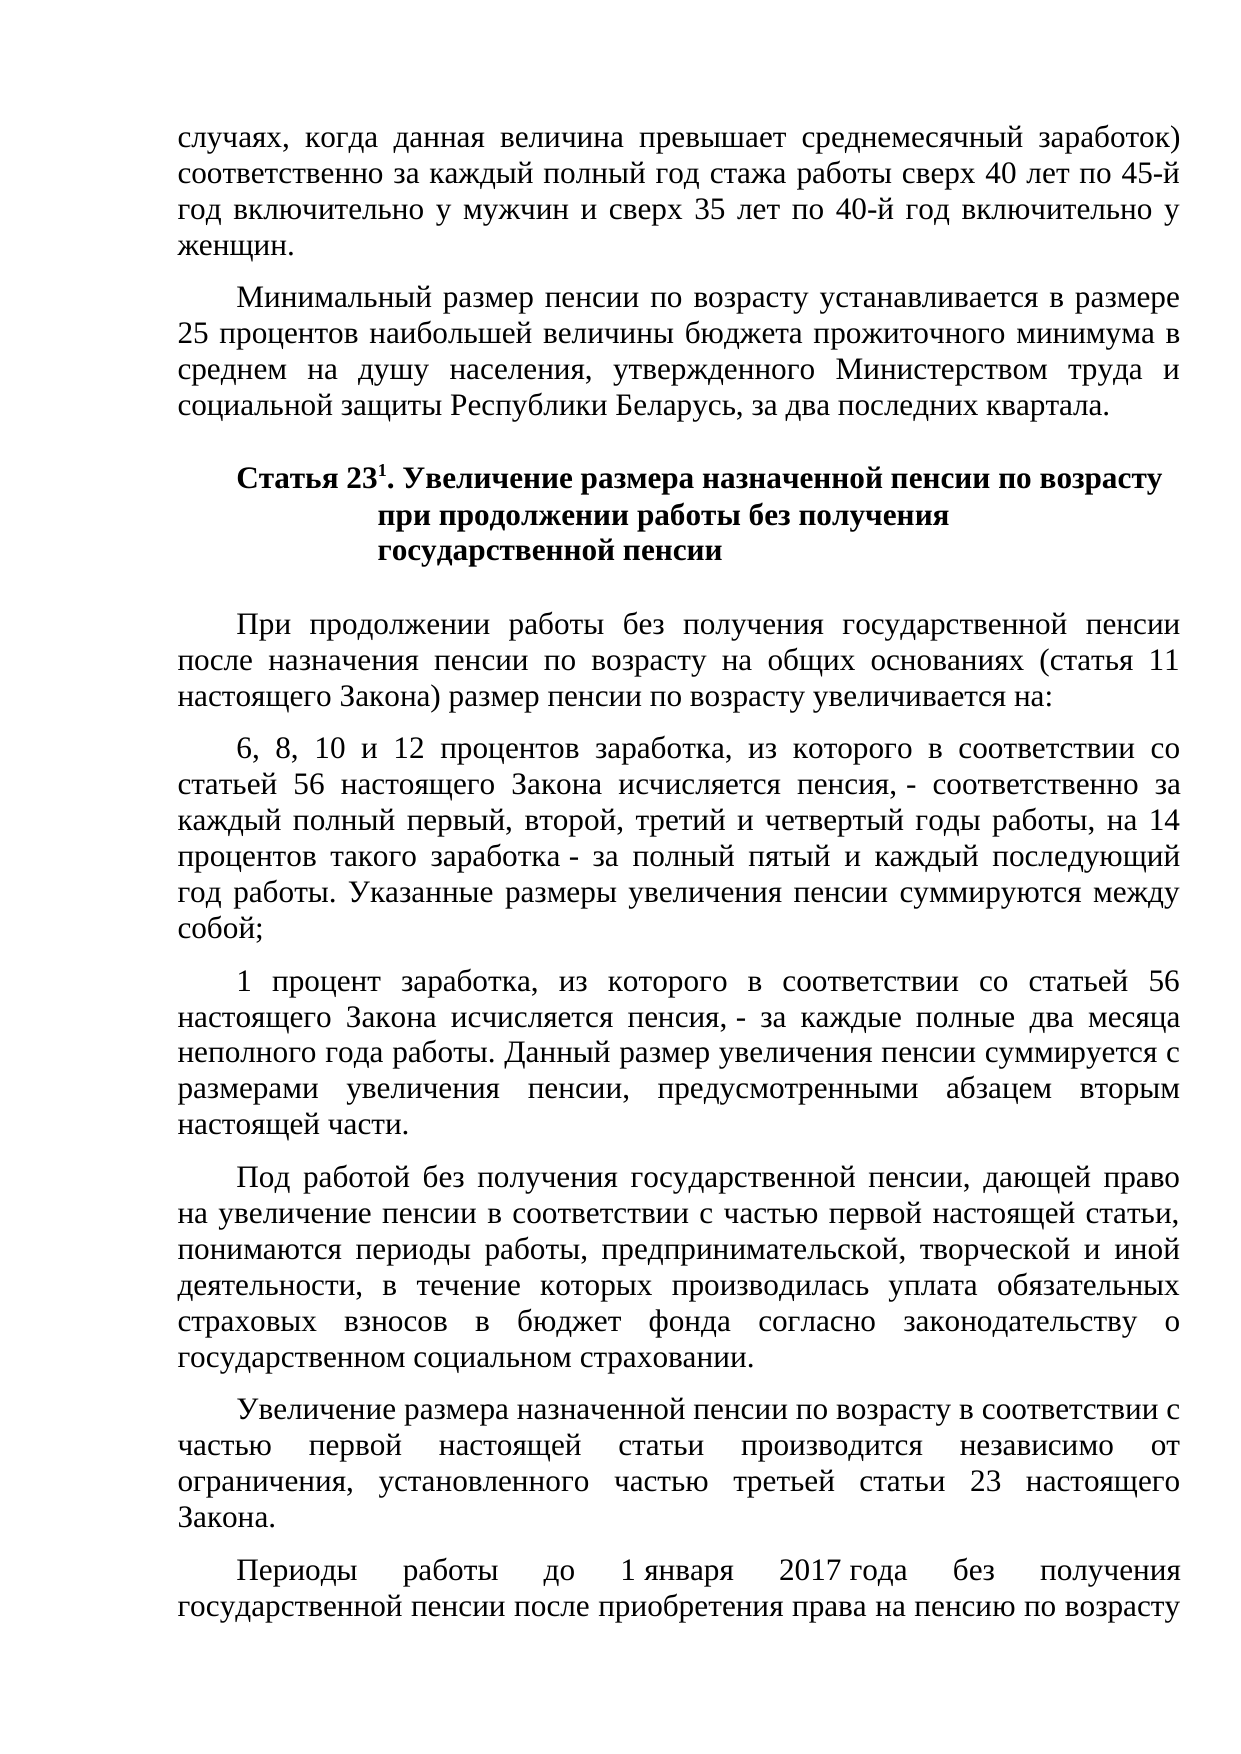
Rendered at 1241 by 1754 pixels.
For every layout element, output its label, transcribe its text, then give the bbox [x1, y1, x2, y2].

text Под работой без получения государственной пенсии, дающей право на увеличение пенсии в соответствии с частью первой настоящей статьи, понимаются периоды работы, предпринимательской, творческой и иной деятельности, в течение которых производилась уплата обязательных страховых взносов в бюджет фонда согласно законодательству о государственном социальном страховании. [177, 1158, 1181, 1374]
text Статья 231. Увеличение размера назначенной пенсии по возрасту при продолжении работы без получения государственной пенсии [236, 460, 1181, 568]
text При продолжении работы без получения государственной пенсии после назначения пенсии по возрасту на общих основаниях (статья 11 настоящего Закона) размер пенсии по возрасту увеличивается на: [177, 605, 1181, 713]
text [177, 118, 1181, 262]
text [177, 1551, 1181, 1623]
text Увеличение размера назначенной пенсии по возрасту в соответствии с частью первой настоящей статьи производится независимо от ограничения, установленного частью третьей статьи 23 настоящего Закона. [177, 1391, 1181, 1534]
text 6, 8, 10 и 12 процентов заработка, из которого в соответствии со статьей 56 настоящего Закона исчисляется пенсия, - соответственно за каждый полный первый, второй, третий и четвертый годы работы, на 14 процентов такого заработка - за полный пятый и каждый последующий год работы. Указанные размеры увеличения пенсии суммируются между собой; [177, 729, 1181, 945]
text Минимальный размер пенсии по возрасту устанавливается в размере 25 процентов наибольшей величины бюджета прожиточного минимума в среднем на душу населения, утвержденного Министерством труда и социальной защиты Республики Беларусь, за два последних квартала. [177, 278, 1181, 422]
text 1 процент заработка, из которого в соответствии со статьей 56 настоящего Закона исчисляется пенсия, - за каждые полные два месяца неполного года работы. Данный размер увеличения пенсии суммируется с размерами увеличения пенсии, предусмотренными абзацем вторым настоящей части. [177, 962, 1181, 1142]
